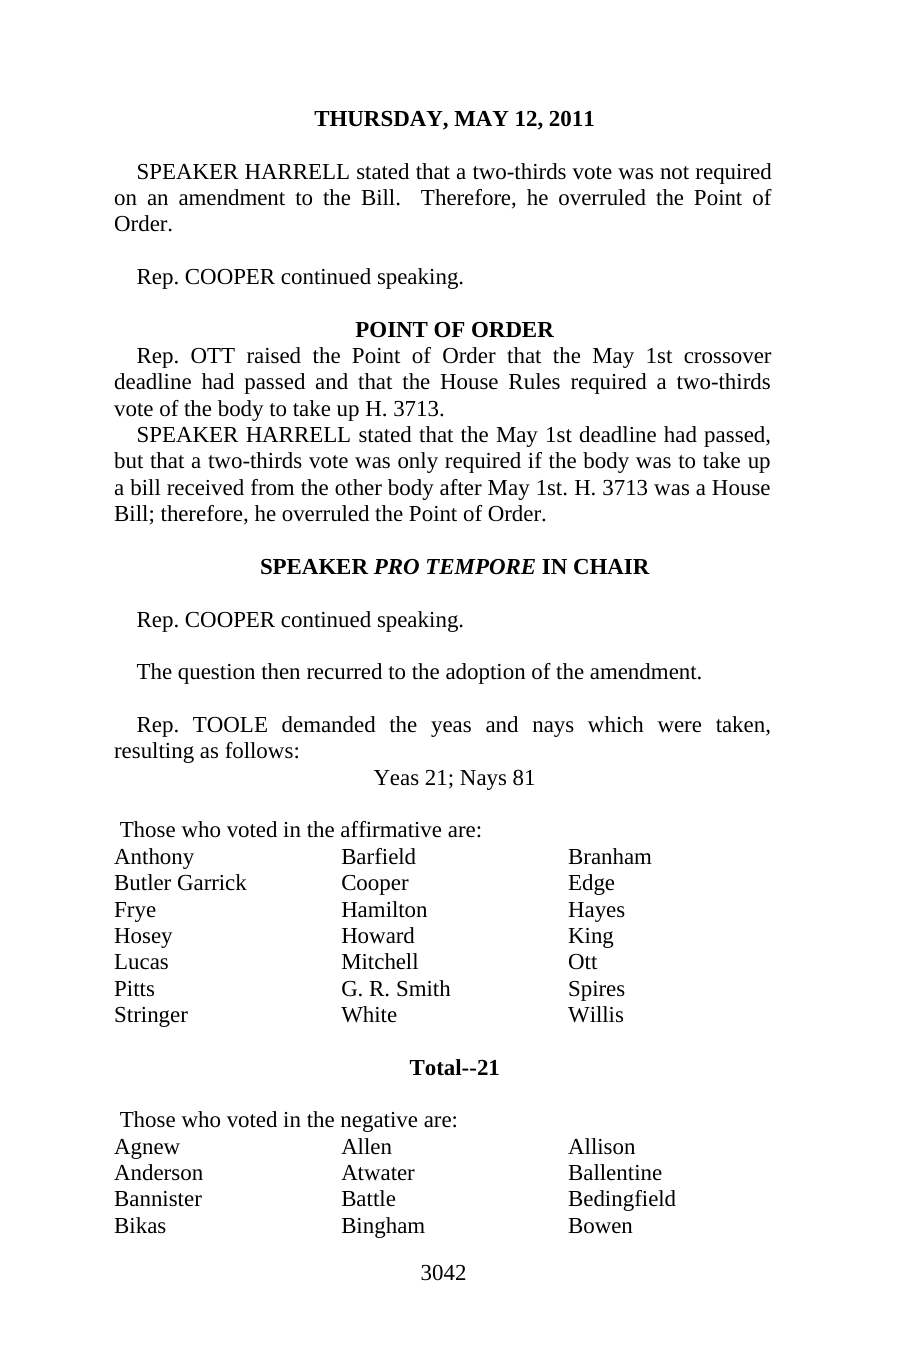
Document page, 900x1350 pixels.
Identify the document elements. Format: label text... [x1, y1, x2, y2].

table_header Agnew [103, 1133, 330, 1159]
table_cell Pitts [103, 975, 330, 1001]
table_cell Willis [557, 1001, 784, 1027]
text Those who voted in the negative are: [114, 1106, 772, 1133]
table_header Allen [330, 1133, 557, 1159]
text Total--21 [114, 1054, 772, 1080]
table_header Allison [557, 1133, 784, 1159]
table_cell Bannister [103, 1186, 330, 1212]
table_cell Howard [330, 922, 557, 948]
text SPEAKER HARRELL stated that the May 1st deadline had passed, but that a two-thirds vote was only required if the body was to take up a bill received from the other body after May 1st. H. 3713 was a House Bill; therefore, he overruled the Point of Order. [114, 421, 772, 527]
table_cell Ballentine [557, 1159, 784, 1186]
table_cell Spires [557, 975, 784, 1001]
text SPEAKER PRO TEMPORE IN CHAIR [114, 553, 772, 579]
text SPEAKER HARRELL stated that a two-thirds vote was not required on an amendment to the Bill. Therefore, he overruled the Point of Order. [114, 158, 772, 237]
text Yeas 21; Nays 81 [114, 764, 772, 790]
table_cell Atwater [330, 1159, 557, 1186]
text Rep. TOOLE demanded the yeas and nays which were taken, resulting as follows: [114, 711, 772, 764]
table_cell Hamilton [330, 896, 557, 922]
table_cell Battle [330, 1186, 557, 1212]
table_cell White [330, 1001, 557, 1027]
table_cell Bedingfield [557, 1186, 784, 1212]
text Rep. COOPER continued speaking. [114, 263, 772, 289]
table_cell Frye [103, 896, 330, 922]
table_cell Stringer [103, 1001, 330, 1027]
text POINT OF ORDER [114, 316, 772, 342]
table_cell Mitchell [330, 948, 557, 975]
text The question then recurred to the adoption of the amendment. [114, 658, 772, 685]
table_cell Bowen [557, 1212, 784, 1238]
text Those who voted in the affirmative are: [114, 817, 772, 843]
text Rep. COOPER continued speaking. [114, 606, 772, 632]
table_cell Hosey [103, 922, 330, 948]
table_cell Hayes [557, 896, 784, 922]
table_cell Ott [557, 948, 784, 975]
table_cell G. R. Smith [330, 975, 557, 1001]
table_cell Butler Garrick [103, 869, 330, 896]
table_header Barfield [330, 843, 557, 869]
table_cell Bingham [330, 1212, 557, 1238]
table_cell Cooper [330, 869, 557, 896]
table_header Anthony [103, 843, 330, 869]
text Rep. OTT raised the Point of Order that the May 1st crossover deadline had passed and that the House Rules required a two-thirds vote of the body to take up H. 3713. [114, 342, 772, 421]
table_cell Lucas [103, 948, 330, 975]
table_cell Edge [557, 869, 784, 896]
table_cell Bikas [103, 1212, 330, 1238]
table_cell Anderson [103, 1159, 330, 1186]
table_cell King [557, 922, 784, 948]
table_header Branham [557, 843, 784, 869]
